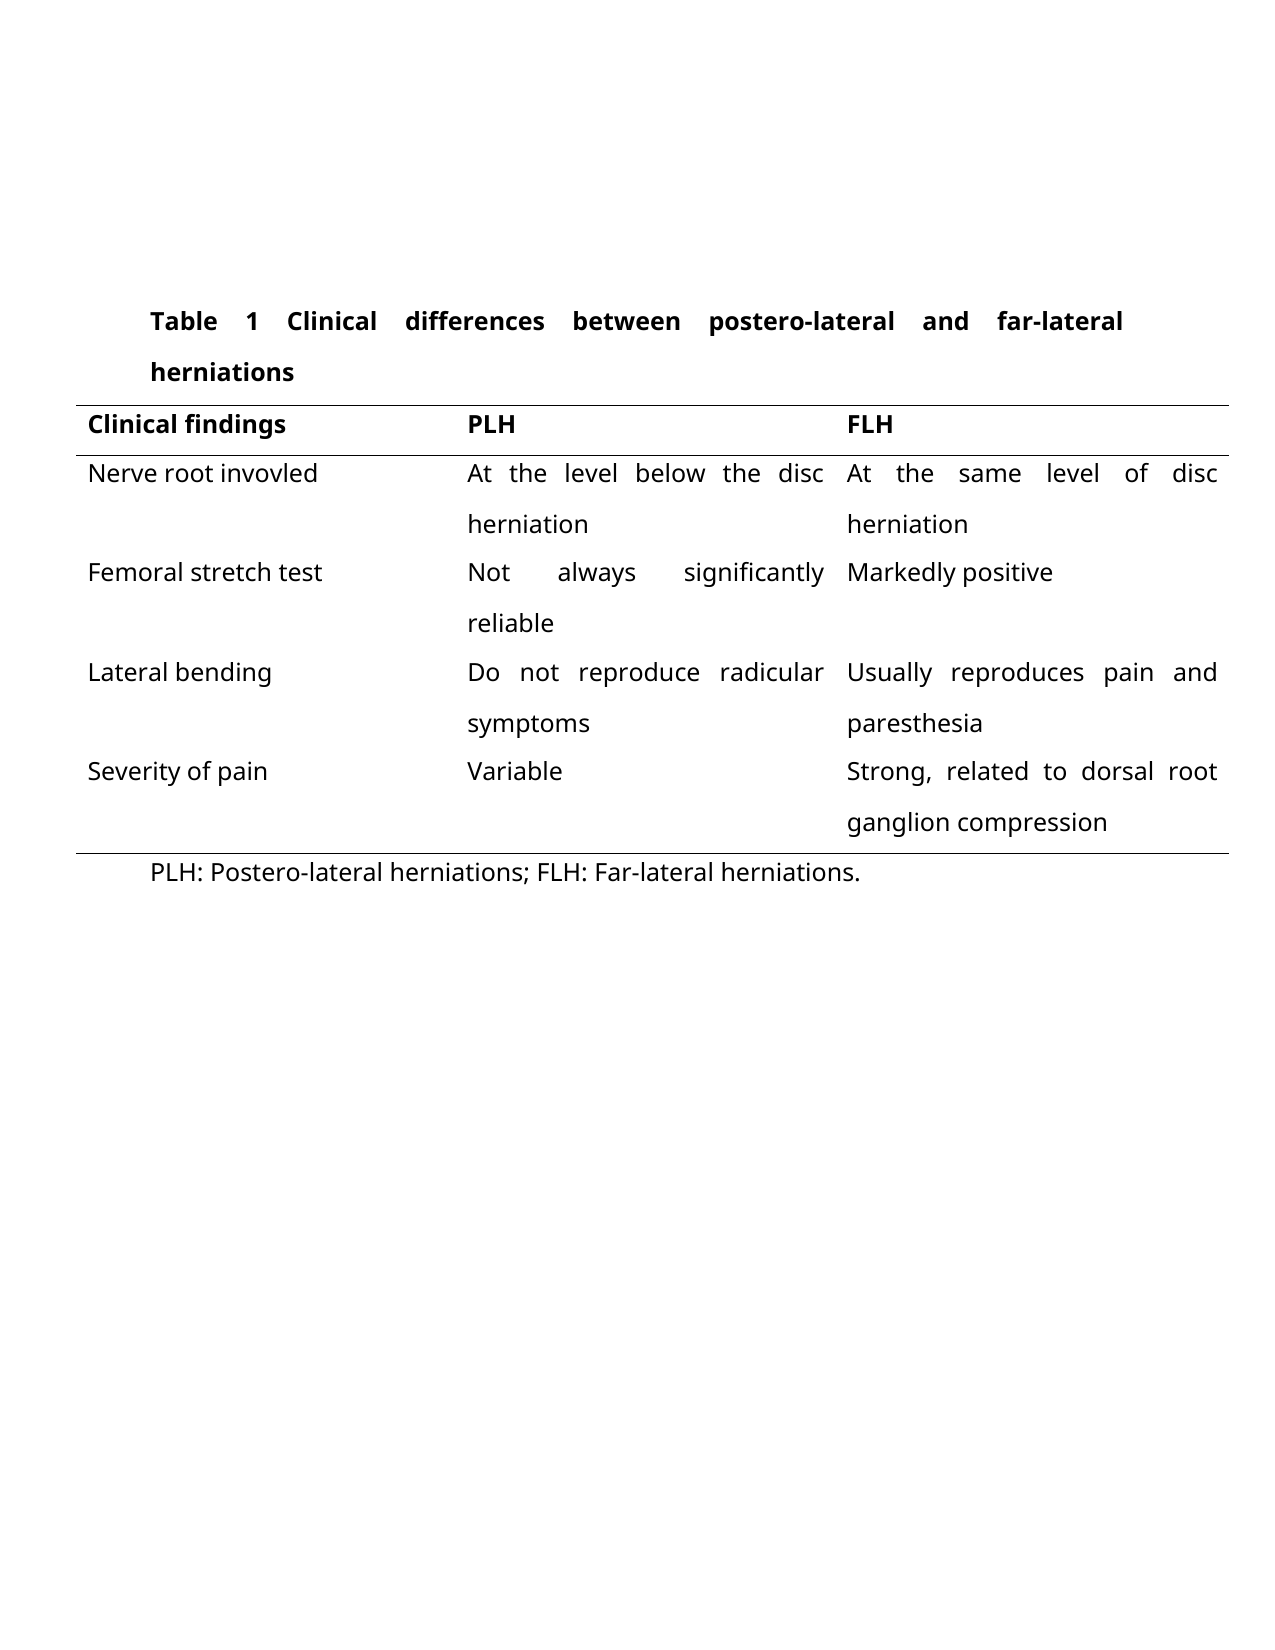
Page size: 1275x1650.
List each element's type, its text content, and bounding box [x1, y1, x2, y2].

table_header PLH [456, 406, 835, 454]
table_cell Not always significantly reliable [456, 555, 835, 654]
table_cell Do not reproduce radicular symptoms [456, 654, 835, 754]
table_header Clinical findings [76, 406, 456, 454]
text PLH: Postero-lateral herniations; FLH: Far-lateral herniations. [150, 854, 1125, 888]
table_cell At the level below the disc herniation [456, 456, 835, 555]
table_cell Severity of pain [76, 754, 456, 853]
table_cell At the same level of disc herniation [835, 456, 1229, 555]
table_cell Nerve root invovled [76, 456, 456, 555]
table_cell Femoral stretch test [76, 555, 456, 654]
table_cell Strong, related to dorsal root ganglion compression [835, 754, 1229, 853]
table_cell Variable [456, 754, 835, 853]
text Table 1 Clinical differences between postero-lateral and far-lateral herniations [150, 303, 1125, 388]
table_header FLH [835, 406, 1229, 454]
table_cell Markedly positive [835, 555, 1229, 654]
table_cell Usually reproduces pain and paresthesia [835, 654, 1229, 754]
table_cell Lateral bending [76, 654, 456, 754]
